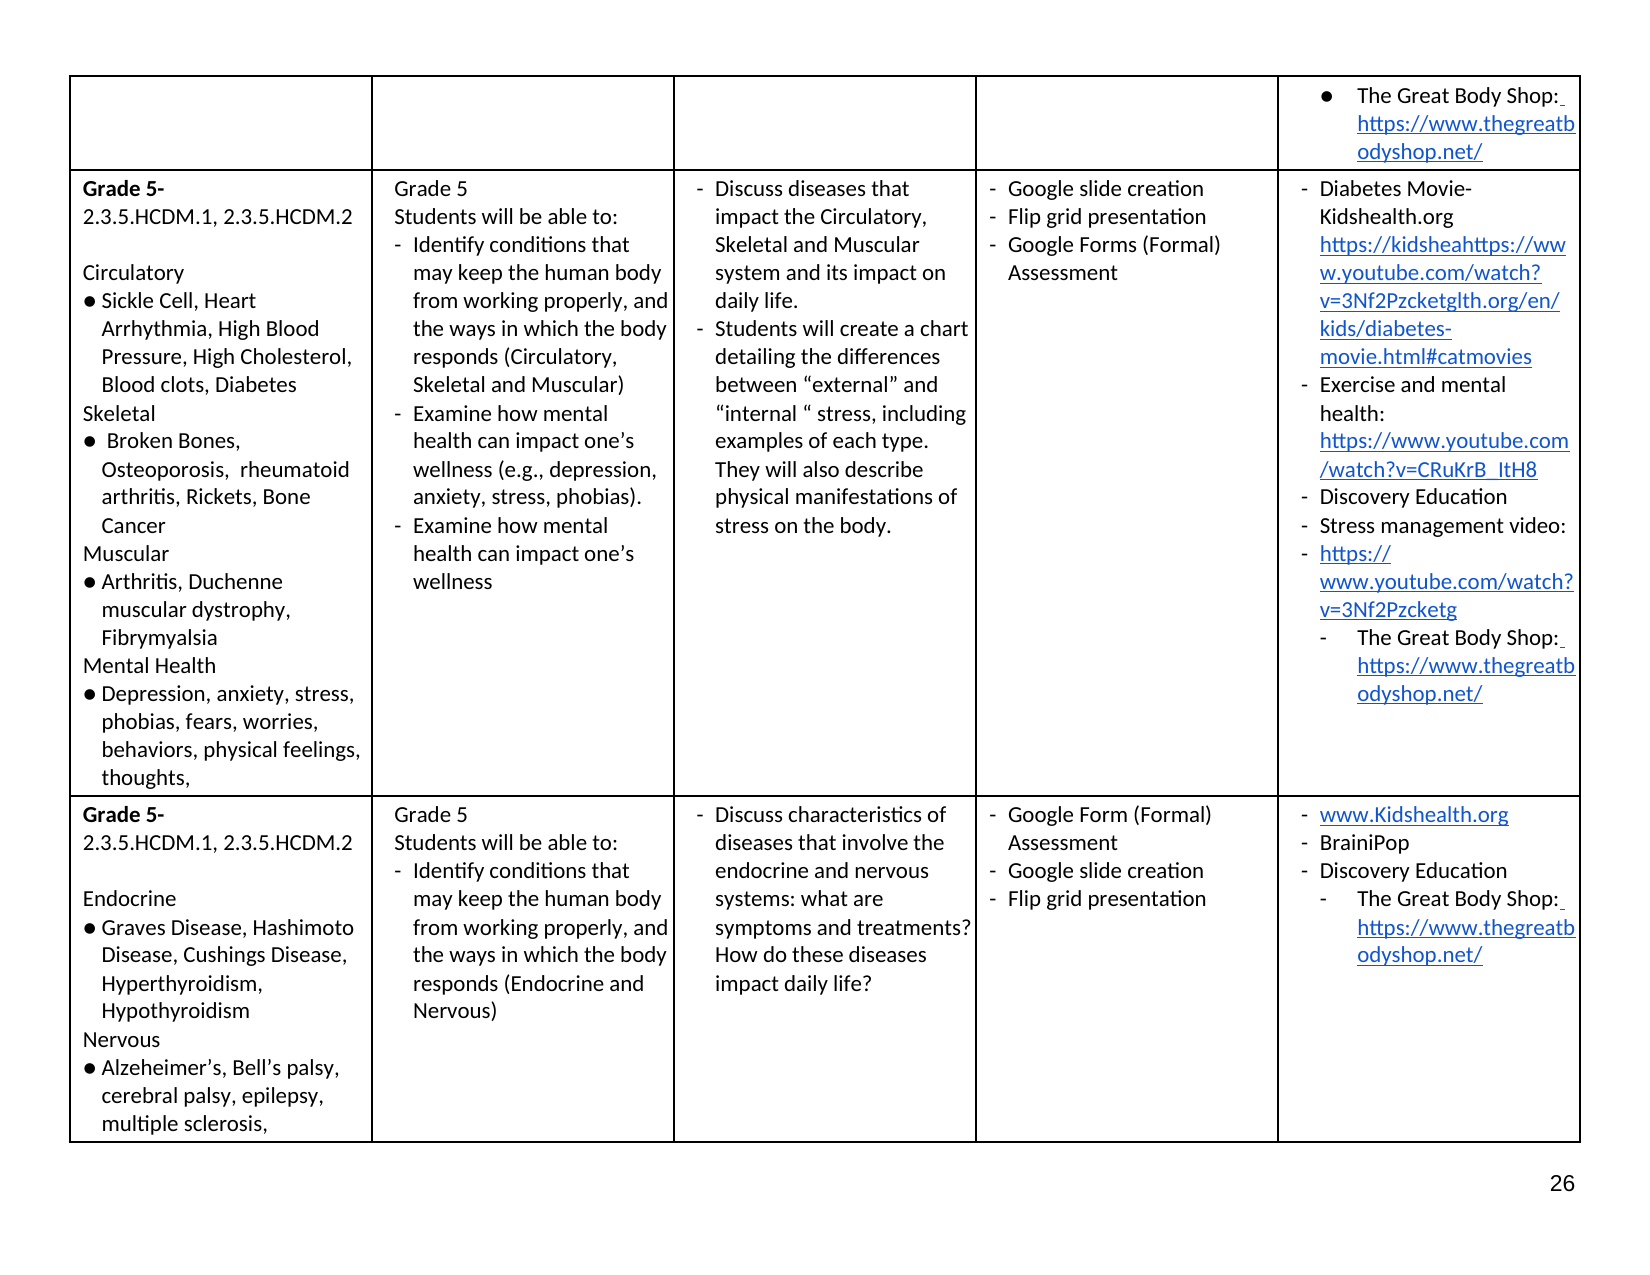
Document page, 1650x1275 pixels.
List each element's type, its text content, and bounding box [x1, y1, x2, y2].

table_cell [675, 797, 975, 1141]
table_cell Grade 5 Students will be able to: Identify conditions that may keep the human body from working properly, and the ways in which the body responds (Circulatory, Skeletal and Muscular) Examine how mental health can impact one’s wellness (e.g., depression, anxiety, stress, phobias). Examine how mental health can impact one’s wellness [373, 171, 673, 795]
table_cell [977, 77, 1277, 169]
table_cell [71, 77, 371, 169]
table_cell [71, 797, 371, 1141]
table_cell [1279, 77, 1579, 169]
table_cell Discuss diseases that impact the Circulatory, Skeletal and Muscular system and its impact on daily life. Students will create a chart detailing the differences between “external” and “internal “ stress, including examples of each type. They will also describe physical manifestations of stress on the body. [675, 171, 975, 795]
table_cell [675, 77, 975, 169]
table_cell Diabetes Movie- Kidshealth.org https://kidsheahttps://www.youtube.com/watch?v=3Nf2Pzcketglth.org/en/kids/diabetes-movie.html#catmovies Exercise and mental health: https://www.youtube.com/watch?v=CRuKrB_ItH8 Discovery Education Stress management video: https://www.youtube.com/watch?v=3Nf2Pzcketg The Great Body Shop: https://www.thegreatbodyshop.net/ [1279, 171, 1579, 795]
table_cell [373, 77, 673, 169]
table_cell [1279, 797, 1579, 1141]
table_cell Grade 5- 2.3.5.HCDM.1, 2.3.5.HCDM.2 Circulatory Sickle Cell, Heart Arrhythmia, High Blood Pressure, High Cholesterol, Blood clots, Diabetes Skeletal Broken Bones, Osteoporosis, rheumatoid arthritis, Rickets, Bone Cancer Muscular Arthritis, Duchenne muscular dystrophy, Fibrymyalsia Mental Health Depression, anxiety, stress, phobias, fears, worries, behaviors, physical feelings, thoughts, [71, 171, 371, 795]
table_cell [977, 797, 1277, 1141]
table_cell Google slide creation Flip grid presentation Google Forms (Formal) Assessment [977, 171, 1277, 795]
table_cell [373, 797, 673, 1141]
